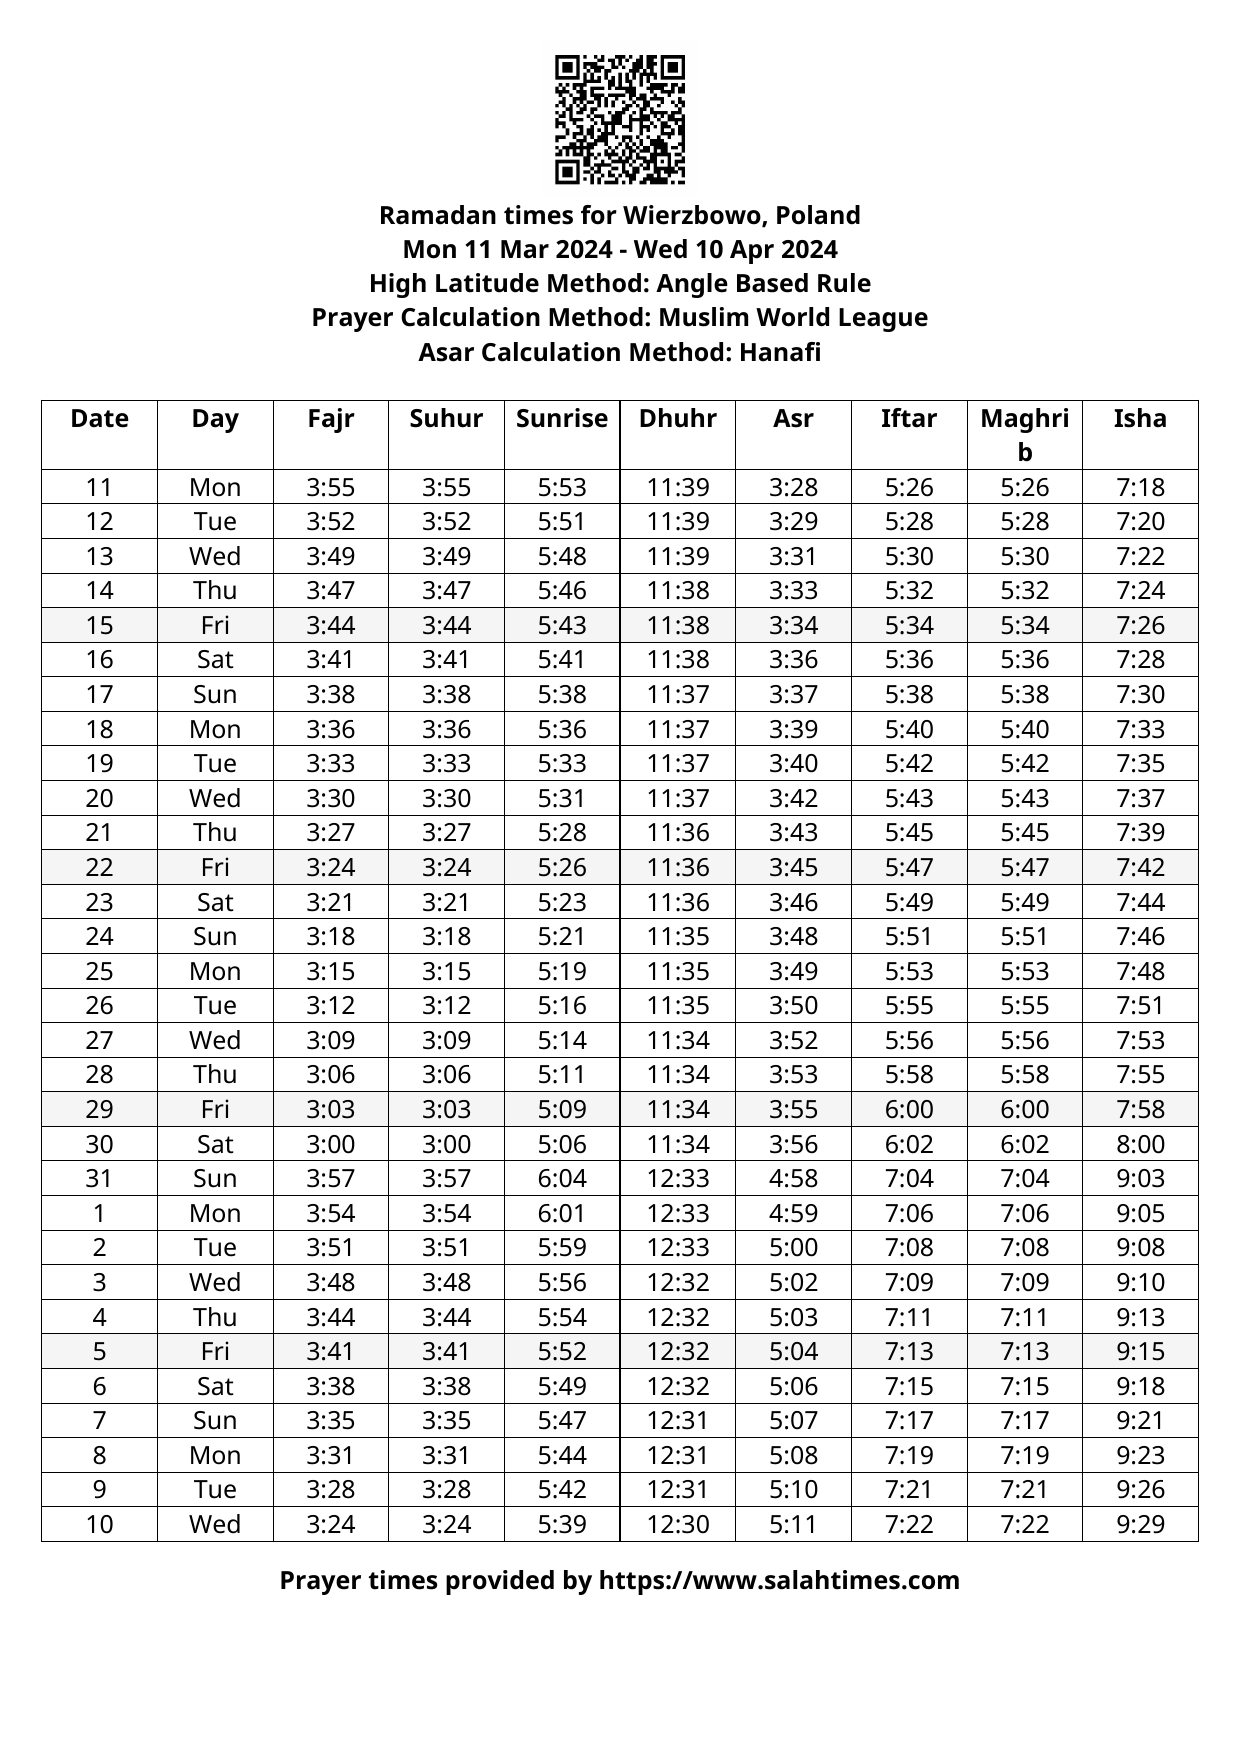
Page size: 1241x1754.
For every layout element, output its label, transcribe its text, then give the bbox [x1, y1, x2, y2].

table_cell 3:12 [389, 989, 504, 1022]
table_cell 5:07 [736, 1404, 851, 1437]
table_cell 7:26 [1083, 608, 1198, 642]
table_cell 7:33 [1083, 712, 1198, 745]
table_cell 5:33 [505, 746, 619, 780]
table_cell 7:19 [968, 1438, 1082, 1472]
table_cell 7:13 [852, 1334, 967, 1368]
table_cell 11:36 [621, 816, 735, 849]
table_cell 6:04 [505, 1161, 619, 1195]
table_cell 5:41 [505, 643, 619, 676]
table_cell 5:42 [852, 746, 967, 780]
table_cell 3:18 [389, 919, 504, 953]
table_cell 5:43 [968, 781, 1082, 814]
text Ramadan times for Wierzbowo, Poland [42, 198, 1198, 232]
text Asar Calculation Method: Hanafi [42, 334, 1198, 368]
table_cell 9:05 [1083, 1196, 1198, 1229]
table_cell 5:43 [852, 781, 967, 814]
table_cell 12:31 [621, 1438, 735, 1472]
table_cell 3:36 [736, 643, 851, 676]
table_cell 9:10 [1083, 1265, 1198, 1299]
table_cell 9:21 [1083, 1404, 1198, 1437]
table_cell 3:03 [274, 1092, 388, 1126]
table_cell 3:36 [274, 712, 388, 745]
table_cell 11:34 [621, 1023, 735, 1057]
table_cell Thu [158, 1058, 273, 1091]
table_cell 12:31 [621, 1473, 735, 1506]
table_cell 3:31 [736, 539, 851, 572]
table_cell 7:55 [1083, 1058, 1198, 1091]
table_cell 5:47 [852, 850, 967, 884]
table_cell Thu [158, 816, 273, 849]
table_cell 8 [42, 1438, 157, 1472]
table_cell Fri [158, 850, 273, 884]
table_cell 5:32 [852, 574, 967, 607]
table_cell 3:53 [736, 1058, 851, 1091]
table_cell 3:49 [274, 539, 388, 572]
table_cell 3:41 [274, 643, 388, 676]
table_cell 5:34 [968, 608, 1082, 642]
table_cell 18 [42, 712, 157, 745]
table_cell 5:26 [968, 470, 1082, 503]
table_cell 6 [42, 1369, 157, 1402]
table_cell 7:22 [968, 1507, 1082, 1541]
table_cell 8:00 [1083, 1127, 1198, 1160]
table_cell 3:18 [274, 919, 388, 953]
table_cell 7:35 [1083, 746, 1198, 780]
table_cell Wed [158, 1023, 273, 1057]
table_cell 3:21 [389, 885, 504, 918]
text High Latitude Method: Angle Based Rule [42, 266, 1198, 300]
table_cell 3:44 [389, 1300, 504, 1333]
table_cell Mon [158, 1196, 273, 1229]
table_cell 3:03 [389, 1092, 504, 1126]
table_cell 5:28 [505, 816, 619, 849]
table_cell 3:51 [274, 1231, 388, 1264]
table_cell 5:43 [505, 608, 619, 642]
table_cell 3:39 [736, 712, 851, 745]
table_cell Sun [158, 1161, 273, 1195]
table_cell 3:27 [274, 816, 388, 849]
table_cell Sat [158, 1369, 273, 1402]
table_cell 31 [42, 1161, 157, 1195]
table_cell 27 [42, 1023, 157, 1057]
table_cell Mon [158, 954, 273, 987]
table_cell 6:02 [852, 1127, 967, 1160]
table_cell 11:35 [621, 919, 735, 953]
table_cell 30 [42, 1127, 157, 1160]
table_cell 5:04 [736, 1334, 851, 1368]
table_cell 3:55 [389, 470, 504, 503]
table_cell 5:52 [505, 1334, 619, 1368]
table_cell 11:34 [621, 1127, 735, 1160]
table_cell 5:51 [505, 504, 619, 538]
table_cell 3:33 [274, 746, 388, 780]
table_cell 7:11 [968, 1300, 1082, 1333]
table_cell 12 [42, 504, 157, 538]
table_cell Sat [158, 643, 273, 676]
table_cell 7:46 [1083, 919, 1198, 953]
table_cell 3:46 [736, 885, 851, 918]
table_cell 11:37 [621, 781, 735, 814]
table_cell 29 [42, 1092, 157, 1126]
table_cell 5:58 [852, 1058, 967, 1091]
table_cell 9:18 [1083, 1369, 1198, 1402]
table_header Iftar [852, 401, 967, 469]
table_cell 5:44 [505, 1438, 619, 1472]
table_cell 12:33 [621, 1161, 735, 1195]
table_cell 5:51 [852, 919, 967, 953]
table_cell 9:23 [1083, 1438, 1198, 1472]
table_cell 5:06 [505, 1127, 619, 1160]
table_cell 3:52 [274, 504, 388, 538]
table_cell 3:52 [736, 1023, 851, 1057]
table_cell 5:53 [505, 470, 619, 503]
table_cell 7:18 [1083, 470, 1198, 503]
table_cell 11:39 [621, 470, 735, 503]
table_cell 3:31 [389, 1438, 504, 1472]
table_cell 5:46 [505, 574, 619, 607]
table_cell 7:58 [1083, 1092, 1198, 1126]
table_cell Tue [158, 746, 273, 780]
table_cell 3:49 [389, 539, 504, 572]
table_cell 3:35 [274, 1404, 388, 1437]
table_cell Wed [158, 539, 273, 572]
table_cell Wed [158, 781, 273, 814]
text Mon 11 Mar 2024 - Wed 10 Apr 2024 [42, 232, 1198, 266]
table_cell 3:24 [274, 850, 388, 884]
table_cell 11:36 [621, 885, 735, 918]
table_cell 4 [42, 1300, 157, 1333]
table_cell 3:54 [274, 1196, 388, 1229]
table_cell 11:38 [621, 643, 735, 676]
table_cell 7:11 [852, 1300, 967, 1333]
table_cell 28 [42, 1058, 157, 1091]
table_cell 5:31 [505, 781, 619, 814]
table_cell 3:38 [274, 1369, 388, 1402]
table_cell 5:14 [505, 1023, 619, 1057]
table_cell 7:44 [1083, 885, 1198, 918]
table_cell 1 [42, 1196, 157, 1229]
table_cell 12:30 [621, 1507, 735, 1541]
table_cell 7:21 [852, 1473, 967, 1506]
table_cell 5:19 [505, 954, 619, 987]
table_cell 5:06 [736, 1369, 851, 1402]
table_cell 12:33 [621, 1196, 735, 1229]
table_cell 5:49 [505, 1369, 619, 1402]
table_cell Wed [158, 1507, 273, 1541]
table_cell 7:30 [1083, 677, 1198, 711]
table_header Isha [1083, 401, 1198, 469]
table_cell 14 [42, 574, 157, 607]
table_cell 25 [42, 954, 157, 987]
table_cell 5:47 [968, 850, 1082, 884]
table_cell 5:30 [852, 539, 967, 572]
table_cell 5:00 [736, 1231, 851, 1264]
table_cell Tue [158, 1473, 273, 1506]
table_cell 11:35 [621, 989, 735, 1022]
table_cell 5:59 [505, 1231, 619, 1264]
table_cell 5:11 [505, 1058, 619, 1091]
table_cell 3:28 [736, 470, 851, 503]
table_cell 9:13 [1083, 1300, 1198, 1333]
table_cell 3:54 [389, 1196, 504, 1229]
table_cell 24 [42, 919, 157, 953]
table_cell 3:52 [389, 504, 504, 538]
table_cell 22 [42, 850, 157, 884]
table_cell 5:28 [968, 504, 1082, 538]
table_cell 5:32 [968, 574, 1082, 607]
table_cell 2 [42, 1231, 157, 1264]
table_cell 5:56 [968, 1023, 1082, 1057]
table_cell 3:44 [274, 608, 388, 642]
table_cell 5:56 [505, 1265, 619, 1299]
table_cell 3:42 [736, 781, 851, 814]
table_cell 5:42 [968, 746, 1082, 780]
table_cell 3:44 [389, 608, 504, 642]
table_cell 5:54 [505, 1300, 619, 1333]
table_cell 11:37 [621, 712, 735, 745]
table_cell 6:02 [968, 1127, 1082, 1160]
table_cell 7:04 [968, 1161, 1082, 1195]
table_cell 3:31 [274, 1438, 388, 1472]
table_cell Sun [158, 1404, 273, 1437]
table_cell 5:36 [852, 643, 967, 676]
table_cell 5:36 [968, 643, 1082, 676]
table_header Asr [736, 401, 851, 469]
table_cell 7:28 [1083, 643, 1198, 676]
table_cell 11:39 [621, 539, 735, 572]
table_cell Tue [158, 504, 273, 538]
table_cell 9:08 [1083, 1231, 1198, 1264]
table_cell 5:45 [968, 816, 1082, 849]
table_cell 11:35 [621, 954, 735, 987]
table_cell 6:01 [505, 1196, 619, 1229]
table_cell 7:15 [968, 1369, 1082, 1402]
table_cell 3:33 [736, 574, 851, 607]
table_cell 5:40 [968, 712, 1082, 745]
table_header Day [158, 401, 273, 469]
table_cell 7:15 [852, 1369, 967, 1402]
table_cell 3:56 [736, 1127, 851, 1160]
table_cell Wed [158, 1265, 273, 1299]
table_cell 7:51 [1083, 989, 1198, 1022]
table_cell 7:13 [968, 1334, 1082, 1368]
table_cell 7:48 [1083, 954, 1198, 987]
table_cell 7:09 [852, 1265, 967, 1299]
table_cell 21 [42, 816, 157, 849]
table_cell 5:45 [852, 816, 967, 849]
table_cell 7:08 [968, 1231, 1082, 1264]
table_cell 5:49 [852, 885, 967, 918]
table_cell 5:02 [736, 1265, 851, 1299]
table_header Sunrise [505, 401, 619, 469]
table_cell 7:42 [1083, 850, 1198, 884]
table_cell 11:34 [621, 1092, 735, 1126]
table_cell 11:37 [621, 677, 735, 711]
text Prayer times provided by https://www.salahtimes.com [42, 1563, 1198, 1597]
table_cell 7:21 [968, 1473, 1082, 1506]
table_cell 5:08 [736, 1438, 851, 1472]
table_cell 3:00 [274, 1127, 388, 1160]
table_cell 5:48 [505, 539, 619, 572]
table_header Date [42, 401, 157, 469]
table_cell 3:00 [389, 1127, 504, 1160]
table_header Maghrib [968, 401, 1082, 469]
table_cell 5:55 [968, 989, 1082, 1022]
table_cell 5:58 [968, 1058, 1082, 1091]
table_cell 11:38 [621, 608, 735, 642]
table_cell 5:36 [505, 712, 619, 745]
table_cell 12:32 [621, 1334, 735, 1368]
table_cell 3:47 [389, 574, 504, 607]
table_header Dhuhr [621, 401, 735, 469]
table_cell 3:38 [389, 677, 504, 711]
table_cell 7:22 [852, 1507, 967, 1541]
table_cell 26 [42, 989, 157, 1022]
table_cell 3:24 [389, 850, 504, 884]
table_cell 5:10 [736, 1473, 851, 1506]
table_cell 3:29 [736, 504, 851, 538]
table_cell 6:00 [968, 1092, 1082, 1126]
table_cell Mon [158, 1438, 273, 1472]
table_cell 3:15 [274, 954, 388, 987]
table_cell Thu [158, 574, 273, 607]
picture [542, 41, 699, 198]
table_header Suhur [389, 401, 504, 469]
table_cell 7:04 [852, 1161, 967, 1195]
table_cell 12:32 [621, 1369, 735, 1402]
table_cell 3:06 [274, 1058, 388, 1091]
table_cell 5:49 [968, 885, 1082, 918]
table_cell 5:39 [505, 1507, 619, 1541]
table_cell Tue [158, 989, 273, 1022]
table_cell 10 [42, 1507, 157, 1541]
table_cell 19 [42, 746, 157, 780]
table_cell 3:21 [274, 885, 388, 918]
table_cell 3:41 [389, 1334, 504, 1368]
table_cell 3:35 [389, 1404, 504, 1437]
table_cell 7:08 [852, 1231, 967, 1264]
table_cell 3:45 [736, 850, 851, 884]
table_cell 3:34 [736, 608, 851, 642]
table_cell Thu [158, 1300, 273, 1333]
table_cell 3:38 [389, 1369, 504, 1402]
table_cell 5 [42, 1334, 157, 1368]
table_cell 13 [42, 539, 157, 572]
table_cell 3:28 [389, 1473, 504, 1506]
table_cell 5:53 [968, 954, 1082, 987]
table_cell 3:57 [389, 1161, 504, 1195]
table_cell 7:06 [968, 1196, 1082, 1229]
table_cell 3:57 [274, 1161, 388, 1195]
table_cell 5:34 [852, 608, 967, 642]
table_cell 7 [42, 1404, 157, 1437]
table_cell 5:38 [968, 677, 1082, 711]
table_cell Sat [158, 1127, 273, 1160]
table_cell 3:09 [274, 1023, 388, 1057]
table_cell 9 [42, 1473, 157, 1506]
table_cell 3:30 [274, 781, 388, 814]
table_cell Mon [158, 470, 273, 503]
table_cell 11 [42, 470, 157, 503]
table_cell 7:17 [968, 1404, 1082, 1437]
table_cell 3:44 [274, 1300, 388, 1333]
table_cell 3:38 [274, 677, 388, 711]
table_cell 3:48 [389, 1265, 504, 1299]
table_cell 5:40 [852, 712, 967, 745]
table_cell 5:56 [852, 1023, 967, 1057]
table_cell 6:00 [852, 1092, 967, 1126]
table_cell 3:50 [736, 989, 851, 1022]
table_cell 3:33 [389, 746, 504, 780]
table_cell 15 [42, 608, 157, 642]
table_cell 5:09 [505, 1092, 619, 1126]
table_cell 5:26 [852, 470, 967, 503]
table_cell Sun [158, 919, 273, 953]
table_cell 3:30 [389, 781, 504, 814]
table_cell 5:30 [968, 539, 1082, 572]
table_cell 3:15 [389, 954, 504, 987]
table_cell 3:41 [274, 1334, 388, 1368]
table_cell 9:26 [1083, 1473, 1198, 1506]
table_cell 11:37 [621, 746, 735, 780]
table_cell 5:21 [505, 919, 619, 953]
table_cell 3:47 [274, 574, 388, 607]
table_cell 7:53 [1083, 1023, 1198, 1057]
table_cell 12:31 [621, 1404, 735, 1437]
table_cell 5:47 [505, 1404, 619, 1437]
table_cell 9:29 [1083, 1507, 1198, 1541]
table_cell 7:24 [1083, 574, 1198, 607]
table_cell 5:16 [505, 989, 619, 1022]
table_cell 16 [42, 643, 157, 676]
table_cell 3:24 [274, 1507, 388, 1541]
table_cell 3 [42, 1265, 157, 1299]
table_cell 12:32 [621, 1300, 735, 1333]
table_cell 3:09 [389, 1023, 504, 1057]
table_cell Sat [158, 885, 273, 918]
table_cell 7:17 [852, 1404, 967, 1437]
table_header Fajr [274, 401, 388, 469]
table_cell 9:15 [1083, 1334, 1198, 1368]
table_cell 7:09 [968, 1265, 1082, 1299]
table_cell 5:53 [852, 954, 967, 987]
table_cell 5:38 [505, 677, 619, 711]
table_cell 5:11 [736, 1507, 851, 1541]
table_cell 7:22 [1083, 539, 1198, 572]
table_cell 3:40 [736, 746, 851, 780]
table_cell 20 [42, 781, 157, 814]
table_cell 5:51 [968, 919, 1082, 953]
table_cell 3:55 [736, 1092, 851, 1126]
table_cell 4:58 [736, 1161, 851, 1195]
table_cell Sun [158, 677, 273, 711]
table_cell 9:03 [1083, 1161, 1198, 1195]
table_cell 7:06 [852, 1196, 967, 1229]
table_cell Tue [158, 1231, 273, 1264]
table_cell 7:37 [1083, 781, 1198, 814]
table_cell 5:26 [505, 850, 619, 884]
table_cell 3:51 [389, 1231, 504, 1264]
table_cell 3:12 [274, 989, 388, 1022]
table_cell 3:49 [736, 954, 851, 987]
table_cell 5:55 [852, 989, 967, 1022]
table_cell 3:55 [274, 470, 388, 503]
table_cell Fri [158, 608, 273, 642]
table_cell Fri [158, 1334, 273, 1368]
table_cell 3:28 [274, 1473, 388, 1506]
table_cell 3:41 [389, 643, 504, 676]
table_cell 5:28 [852, 504, 967, 538]
table_cell 12:33 [621, 1231, 735, 1264]
text Prayer Calculation Method: Muslim World League [42, 300, 1198, 334]
table_cell 3:36 [389, 712, 504, 745]
table_cell 11:36 [621, 850, 735, 884]
table_cell 11:38 [621, 574, 735, 607]
table_cell 11:34 [621, 1058, 735, 1091]
table_cell Mon [158, 712, 273, 745]
table_cell 5:38 [852, 677, 967, 711]
table_cell 5:03 [736, 1300, 851, 1333]
table_cell 3:24 [389, 1507, 504, 1541]
table_cell 5:42 [505, 1473, 619, 1506]
table_cell 7:20 [1083, 504, 1198, 538]
table_cell 11:39 [621, 504, 735, 538]
table_cell 7:39 [1083, 816, 1198, 849]
table_cell 3:48 [274, 1265, 388, 1299]
table_cell Fri [158, 1092, 273, 1126]
table_cell 23 [42, 885, 157, 918]
table_cell 3:37 [736, 677, 851, 711]
table_cell 4:59 [736, 1196, 851, 1229]
table_cell 17 [42, 677, 157, 711]
table_cell 3:43 [736, 816, 851, 849]
table_cell 12:32 [621, 1265, 735, 1299]
table_cell 7:19 [852, 1438, 967, 1472]
table_cell 5:23 [505, 885, 619, 918]
table_cell 3:06 [389, 1058, 504, 1091]
table_cell 3:27 [389, 816, 504, 849]
table_cell 3:48 [736, 919, 851, 953]
